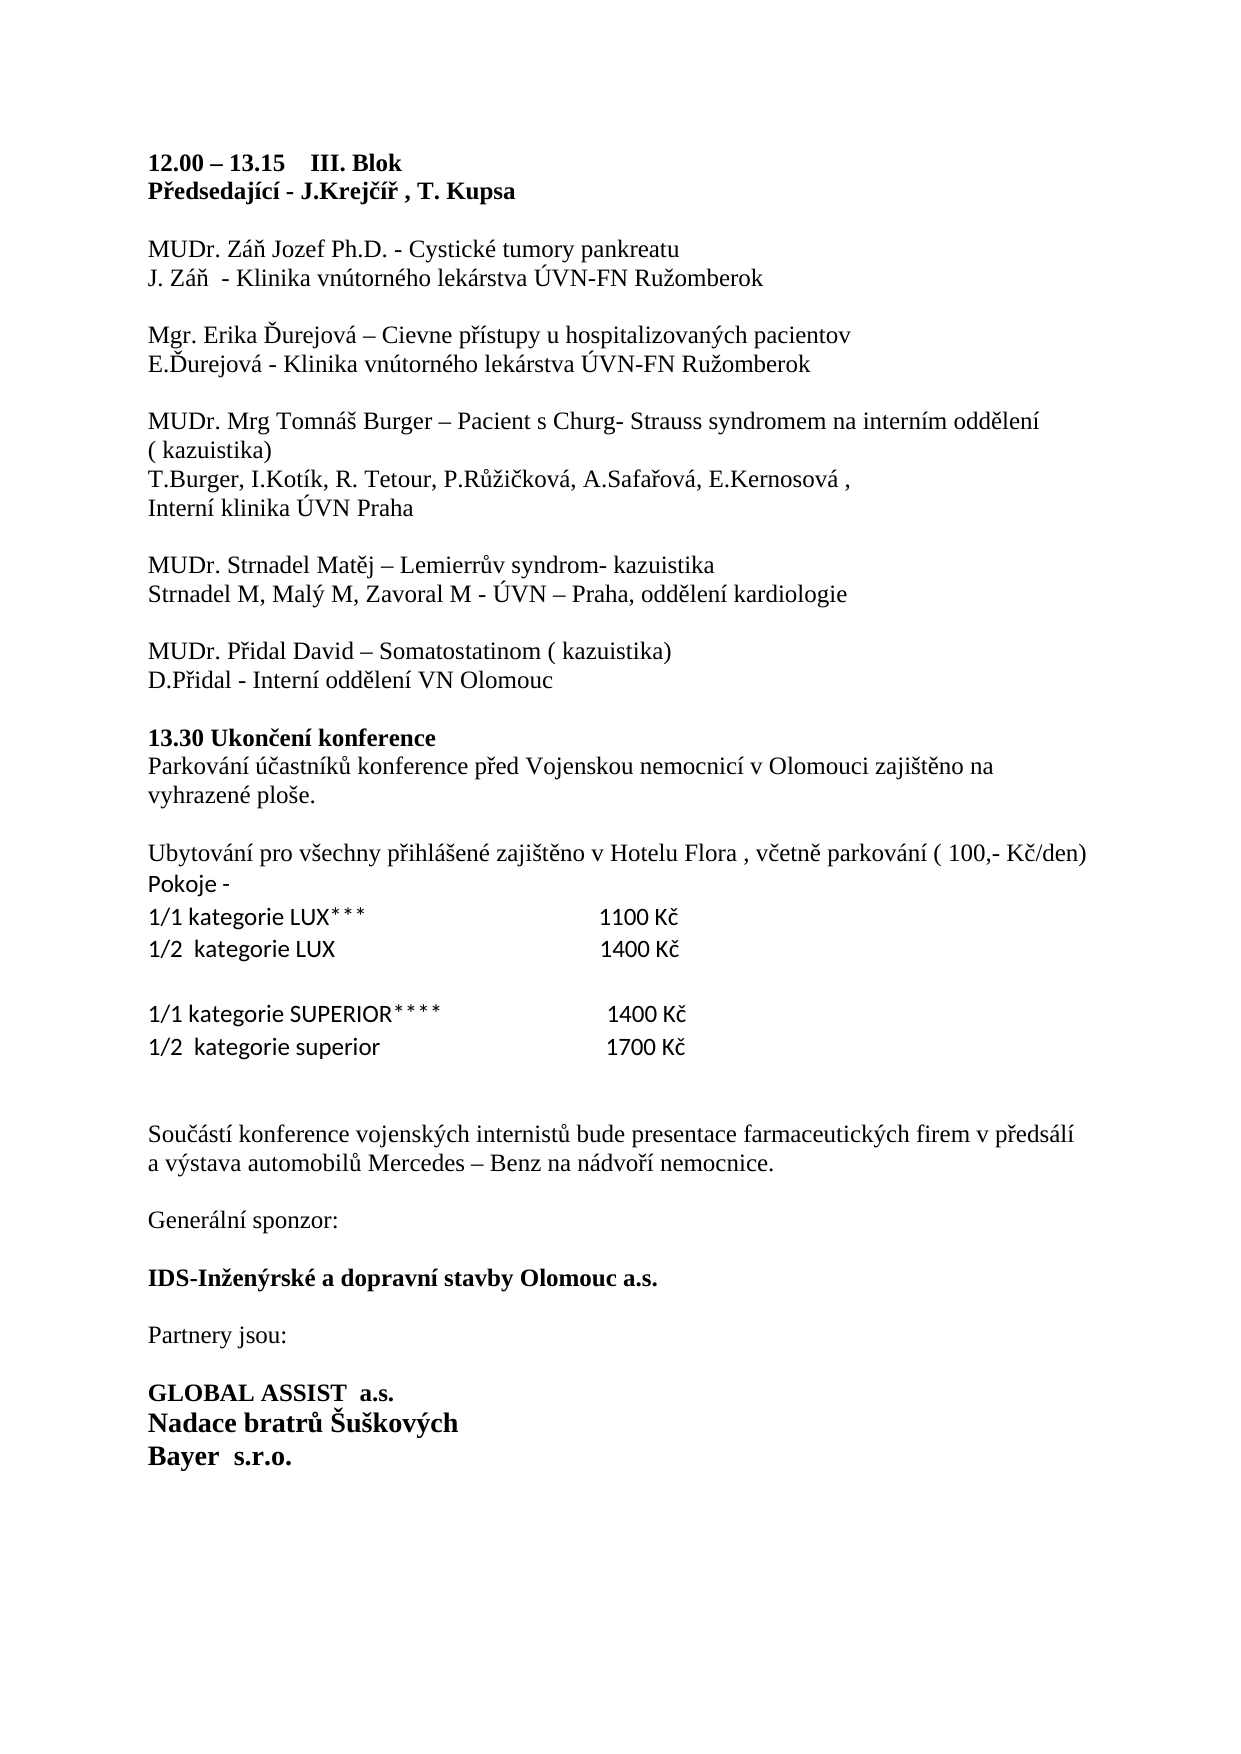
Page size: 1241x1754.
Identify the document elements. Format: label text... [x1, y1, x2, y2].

text T.Burger, I.Kotík, R. Tetour, P.Růžičková, A.Safařová, E.Kernosová , [148, 464, 1093, 493]
text Nadace bratrů Šuškových [148, 1406, 1093, 1439]
text Mgr. Erika Ďurejová – Cievne přístupy u hospitalizovaných pacientov [148, 320, 1093, 349]
text 1/2 kategorie LUX 1400 Kč [148, 931, 1093, 964]
text Generální sponzor: [148, 1205, 1093, 1234]
text MUDr. Strnadel Matěj – Lemierrův syndrom- kazuistika [148, 550, 1093, 579]
text Interní klinika ÚVN Praha [148, 493, 1093, 521]
text IDS-Inženýrské a dopravní stavby Olomouc a.s. [148, 1263, 1093, 1291]
text 12.00 – 13.15 III. Blok [148, 148, 1093, 176]
text Parkování účastníků konference před Vojenskou nemocnicí v Olomouci zajištěno na vyhrazené ploše. [148, 751, 1093, 809]
text Ubytování pro všechny přihlášené zajištěno v Hotelu Flora , včetně parkování ( 100,- Kč/den) [148, 838, 1093, 866]
text a výstava automobilů Mercedes – Benz na nádvoří nemocnice. [148, 1148, 1093, 1176]
text Strnadel M, Malý M, Zavoral M - ÚVN – Praha, oddělení kardiologie [148, 579, 1093, 608]
text Součástí konference vojenských internistů bude presentace farmaceutických firem v předsálí [148, 1119, 1093, 1148]
text 13.30 Ukončení konference [148, 723, 1093, 751]
text Pokoje - [148, 866, 1093, 899]
text J. Záň - Klinika vnútorného lekárstva ÚVN-FN Ružomberok [148, 263, 1093, 291]
text E.Ďurejová - Klinika vnútorného lekárstva ÚVN-FN Ružomberok [148, 349, 1093, 378]
text GLOBAL ASSIST a.s. [148, 1378, 1093, 1406]
text MUDr. Přidal David – Somatostatinom ( kazuistika) [148, 636, 1093, 665]
text 1/1 kategorie LUX*** 1100 Kč [148, 899, 1093, 931]
text D.Přidal - Interní oddělení VN Olomouc [148, 665, 1093, 694]
text Partnery jsou: [148, 1320, 1093, 1349]
text Bayer s.r.o. [148, 1439, 1093, 1471]
text Předsedající - J.Krejčíř , T. Kupsa [148, 176, 1093, 205]
text MUDr. Záň Jozef Ph.D. - Cystické tumory pankreatu [148, 234, 1093, 263]
text MUDr. Mrg Tomnáš Burger – Pacient s Churg- Strauss syndromem na interním oddělení ( kazuistika) [148, 406, 1093, 464]
text 1/2 kategorie superior 1700 Kč [148, 1029, 1093, 1061]
text 1/1 kategorie SUPERIOR**** 1400 Kč [148, 996, 1093, 1029]
